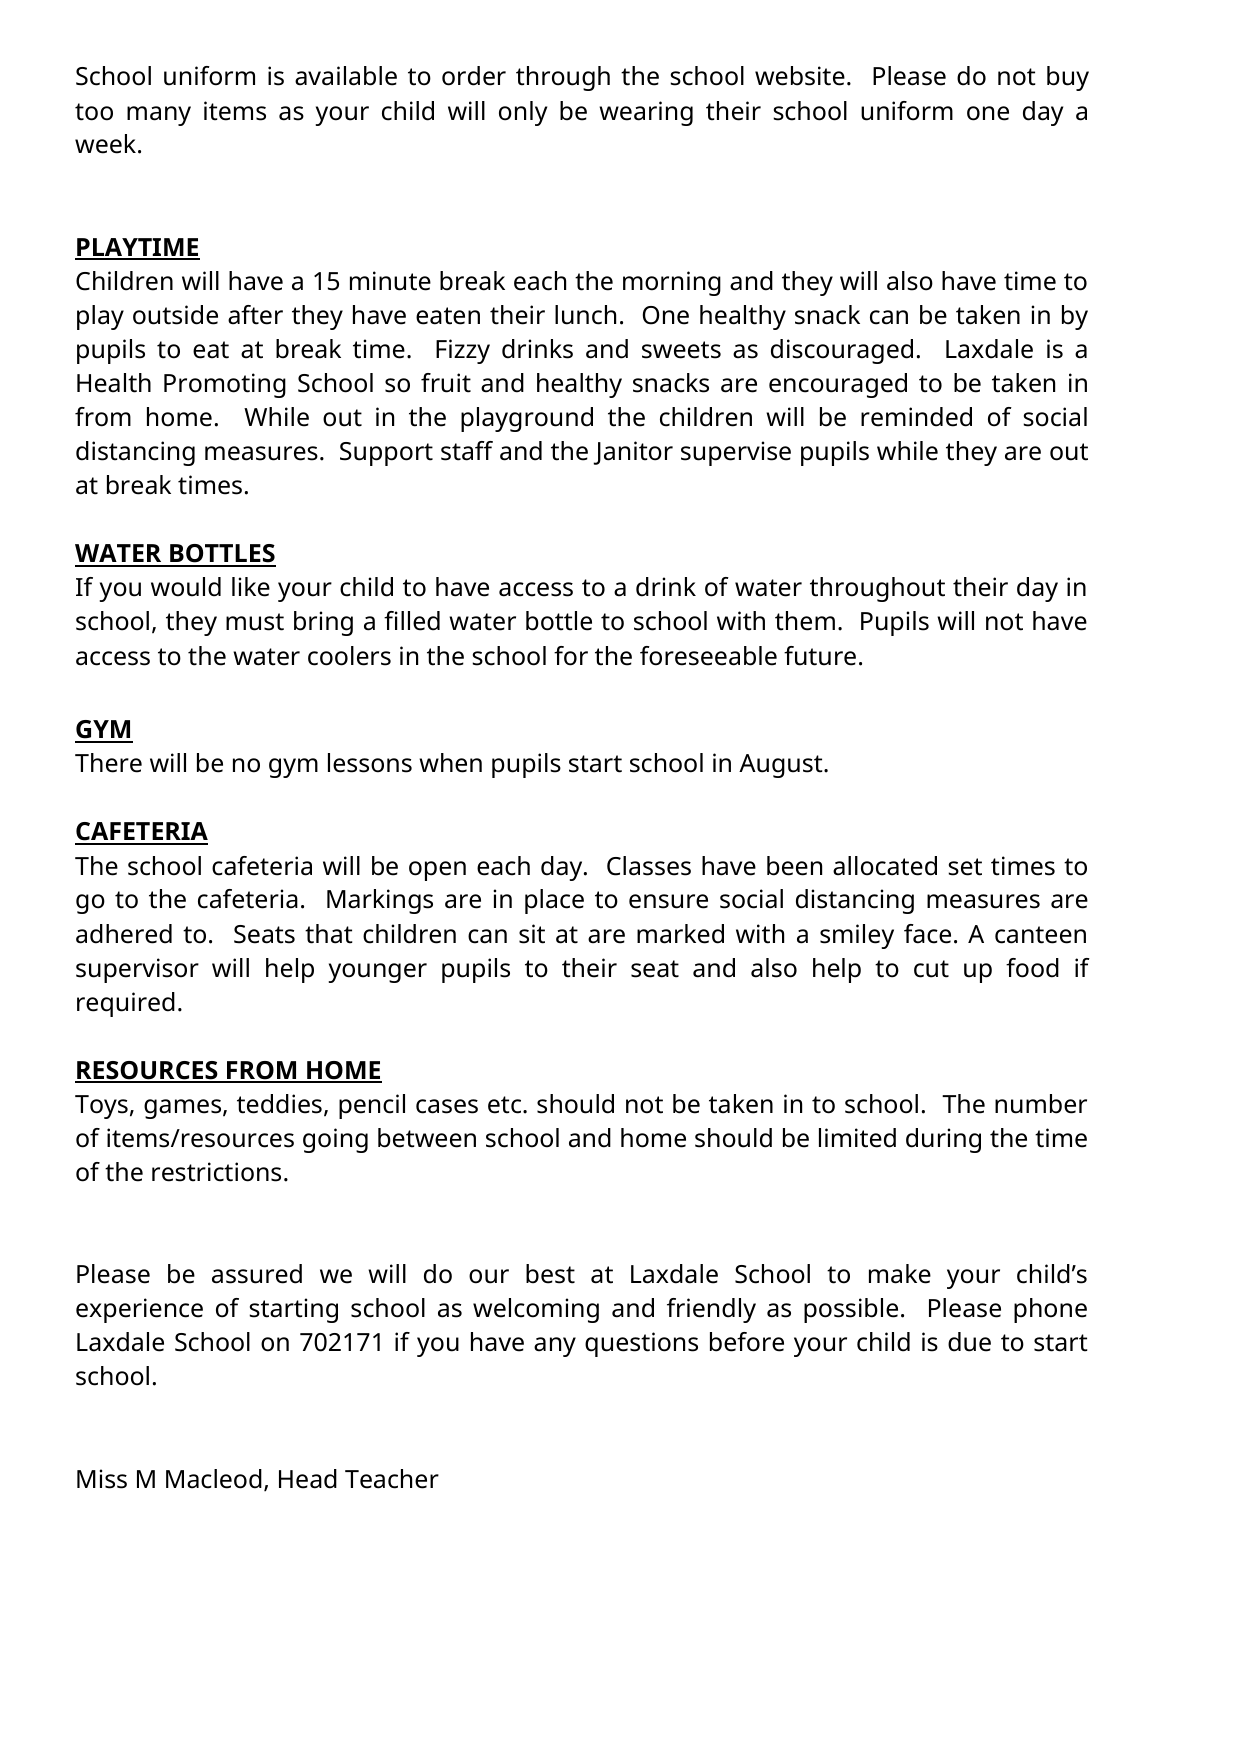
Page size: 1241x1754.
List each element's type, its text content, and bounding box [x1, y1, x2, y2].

text School uniform is available to order through the school website. Please do not buy too many items as your child will only be wearing their school uniform one day a week. [75, 59, 1090, 161]
text CAFETERIA [75, 814, 1090, 848]
text Miss M Macleod, Head Teacher [75, 1461, 1090, 1495]
text GYM [75, 712, 1090, 746]
text Toys, games, teddies, pencil cases etc. should not be taken in to school. The number of items/resources going between school and home should be limited during the time of the restrictions. [75, 1087, 1090, 1189]
text There will be no gym lessons when pupils start school in August. [75, 746, 1090, 780]
text Children will have a 15 minute break each the morning and they will also have time to play outside after they have eaten their lunch. One healthy snack can be taken in by pupils to eat at break time. Fizzy drinks and sweets as discouraged. Laxdale is a Health Promoting School so fruit and healthy snacks are encouraged to be taken in from home. While out in the playground the children will be reminded of social distancing measures. Support staff and the Janitor supervise pupils while they are out at break times. [75, 263, 1090, 502]
text RESOURCES FROM HOME [75, 1052, 1090, 1087]
text PLAYTIME [75, 229, 1090, 263]
text The school cafeteria will be open each day. Classes have been allocated set times to go to the cafeteria. Markings are in place to ensure social distancing measures are adhered to. Seats that children can sit at are marked with a smiley face. A canteen supervisor will help younger pupils to their seat and also help to cut up food if required. [75, 848, 1090, 1018]
text Please be assured we will do our best at Laxdale School to make your child’s experience of starting school as welcoming and friendly as possible. Please phone Laxdale School on 702171 if you have any questions before your child is due to start school. [75, 1257, 1090, 1393]
text WATER BOTTLES [75, 536, 1090, 570]
text If you would like your child to have access to a drink of water throughout their day in school, they must bring a filled water bottle to school with them. Pupils will not have access to the water coolers in the school for the foreseeable future. [75, 570, 1090, 672]
